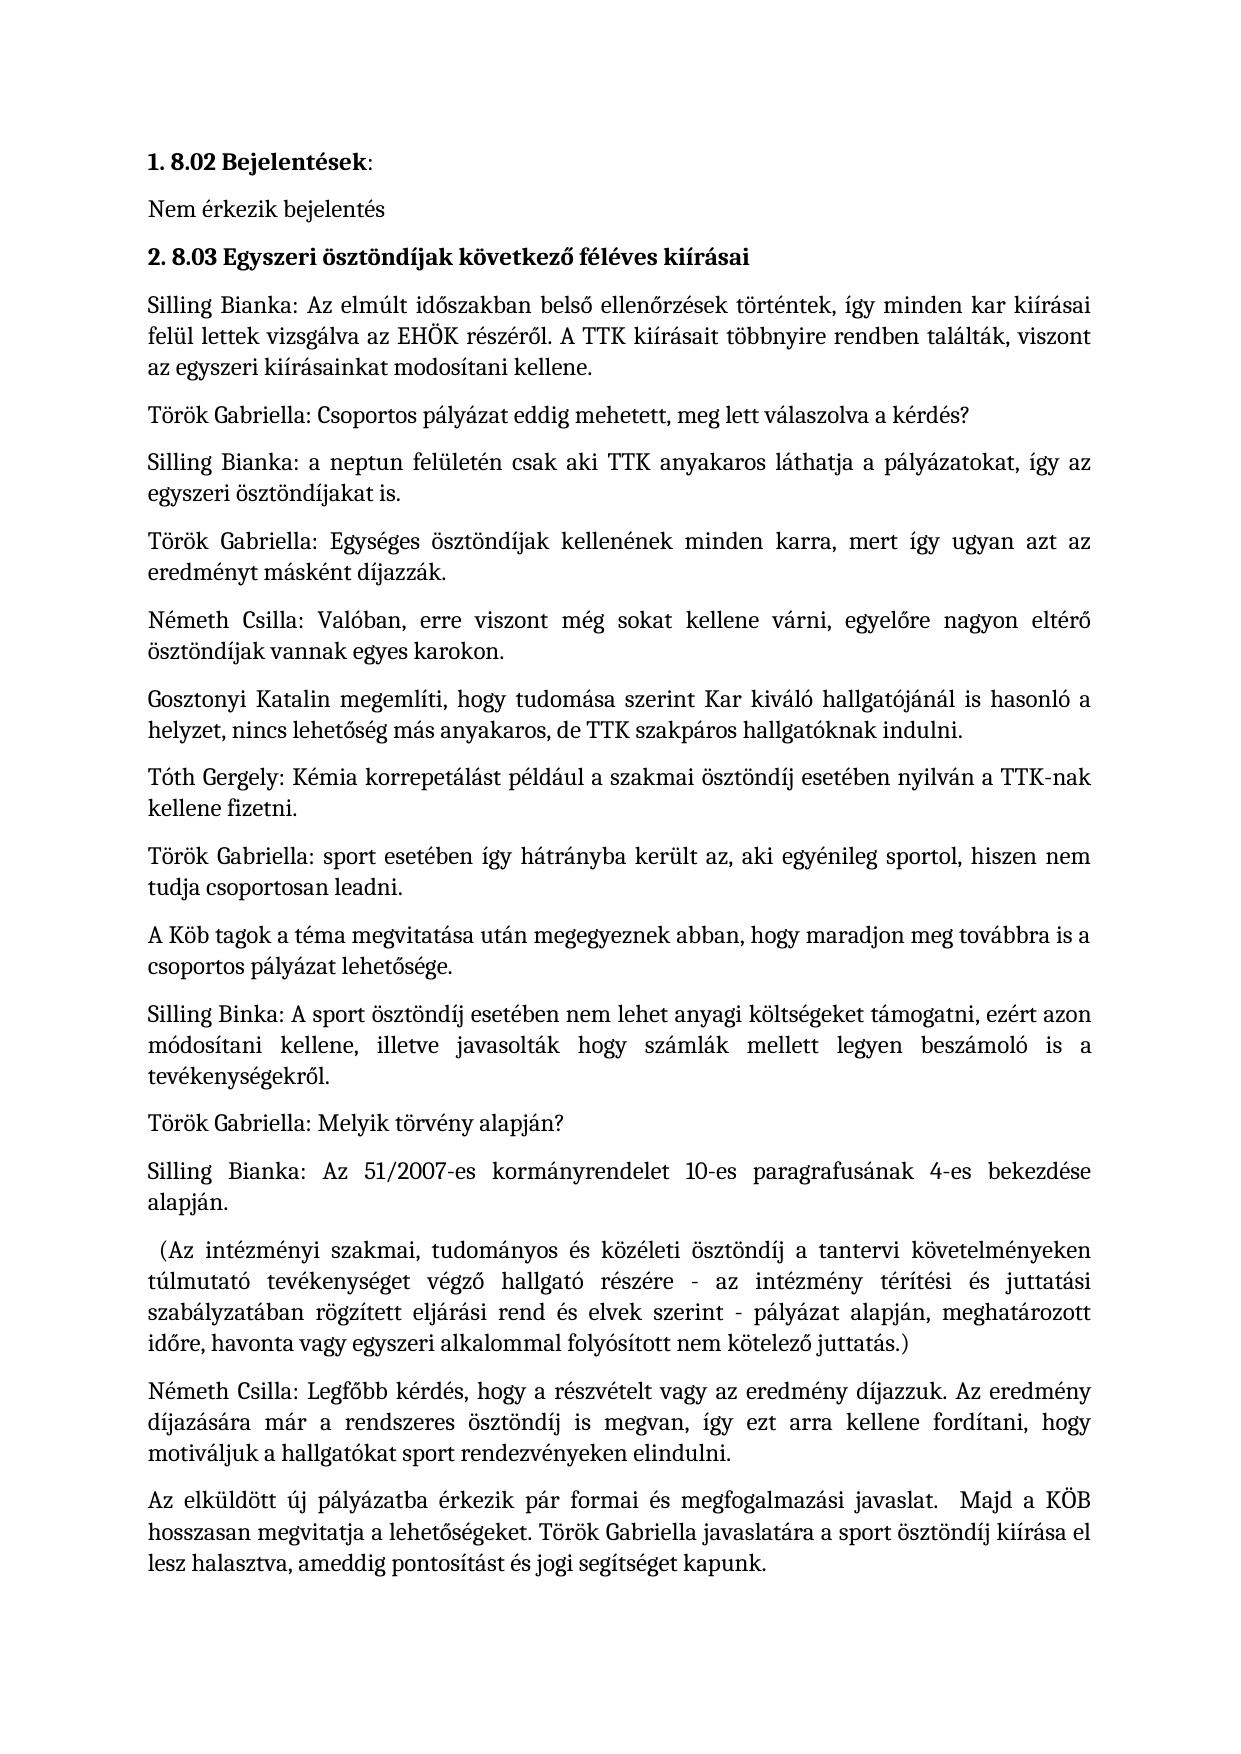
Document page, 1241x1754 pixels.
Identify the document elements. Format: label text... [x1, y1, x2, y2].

text Silling Bianka: a neptun felületén csak aki TTK anyakaros láthatja a pályázatokat, így az egyszeri ösztöndíjakat is. [148, 448, 1093, 508]
text Nem érkezik bejelentés [148, 195, 1093, 224]
text Tóth Gergely: Kémia korrepetálást például a szakmai ösztöndíj esetében nyilván a TTK-nak kellene fizetni. [148, 763, 1093, 823]
text Az elküldött új pályázatba érkezik pár formai és megfogalmazási javaslat. Majd a KÖB hosszasan megvitatja a lehetőségeket. Török Gabriella javaslatára a sport ösztöndíj kiírása el lesz halasztva, ameddig pontosítást és jogi segítséget kapunk. [148, 1486, 1093, 1577]
text Silling Bianka: Az elmúlt időszakban belső ellenőrzések történtek, így minden kar kiírásai felül lettek vizsgálva az EHÖK részéről. A TTK kiírásait többnyire rendben találták, viszont az egyszeri kiírásainkat modosítani kellene. [148, 291, 1093, 382]
text Gosztonyi Katalin megemlíti, hogy tudomása szerint Kar kiváló hallgatójánál is hasonló a helyzet, nincs lehetőség más anyakaros, de TTK szakpáros hallgatóknak indulni. [148, 684, 1093, 744]
text Silling Bianka: Az 51/2007-es kormányrendelet 10-es paragrafusának 4-es bekezdése alapján. [148, 1157, 1093, 1217]
text 1. 8.02 Bejelentések: [148, 148, 1093, 176]
text Török Gabriella: Csoportos pályázat eddig mehetett, meg lett válaszolva a kérdés? [148, 401, 1093, 429]
text 2. 8.03 Egyszeri ösztöndíjak következő féléves kiírásai [148, 243, 1093, 272]
text A Köb tagok a téma megvitatása után megegyeznek abban, hogy maradjon meg továbbra is a csoportos pályázat lehetősége. [148, 921, 1093, 981]
text (Az intézményi szakmai, tudományos és közéleti ösztöndíj a tantervi követelményeken túlmutató tevékenységet végző hallgató részére - az intézmény térítési és juttatási szabályzatában rögzített eljárási rend és elvek szerint - pályázat alapján, meghatározott időre, havonta vagy egyszeri alkalommal folyósított nem kötelező juttatás.) [148, 1236, 1093, 1358]
text Török Gabriella: sport esetében így hátrányba került az, aki egyénileg sportol, hiszen nem tudja csoportosan leadni. [148, 842, 1093, 902]
text Németh Csilla: Valóban, erre viszont még sokat kellene várni, egyelőre nagyon eltérő ösztöndíjak vannak egyes karokon. [148, 606, 1093, 666]
text Silling Binka: A sport ösztöndíj esetében nem lehet anyagi költségeket támogatni, ezért azon módosítani kellene, illetve javasolták hogy számlák mellett legyen beszámoló is a tevékenységekről. [148, 999, 1093, 1090]
text Török Gabriella: Egységes ösztöndíjak kellenének minden karra, mert így ugyan azt az eredményt másként díjazzák. [148, 527, 1093, 587]
text Török Gabriella: Melyik törvény alapján? [148, 1109, 1093, 1138]
text Németh Csilla: Legfőbb kérdés, hogy a részvételt vagy az eredmény díjazzuk. Az eredmény díjazására már a rendszeres ösztöndíj is megvan, így ezt arra kellene fordítani, hogy motiváljuk a hallgatókat sport rendezvényeken elindulni. [148, 1377, 1093, 1467]
